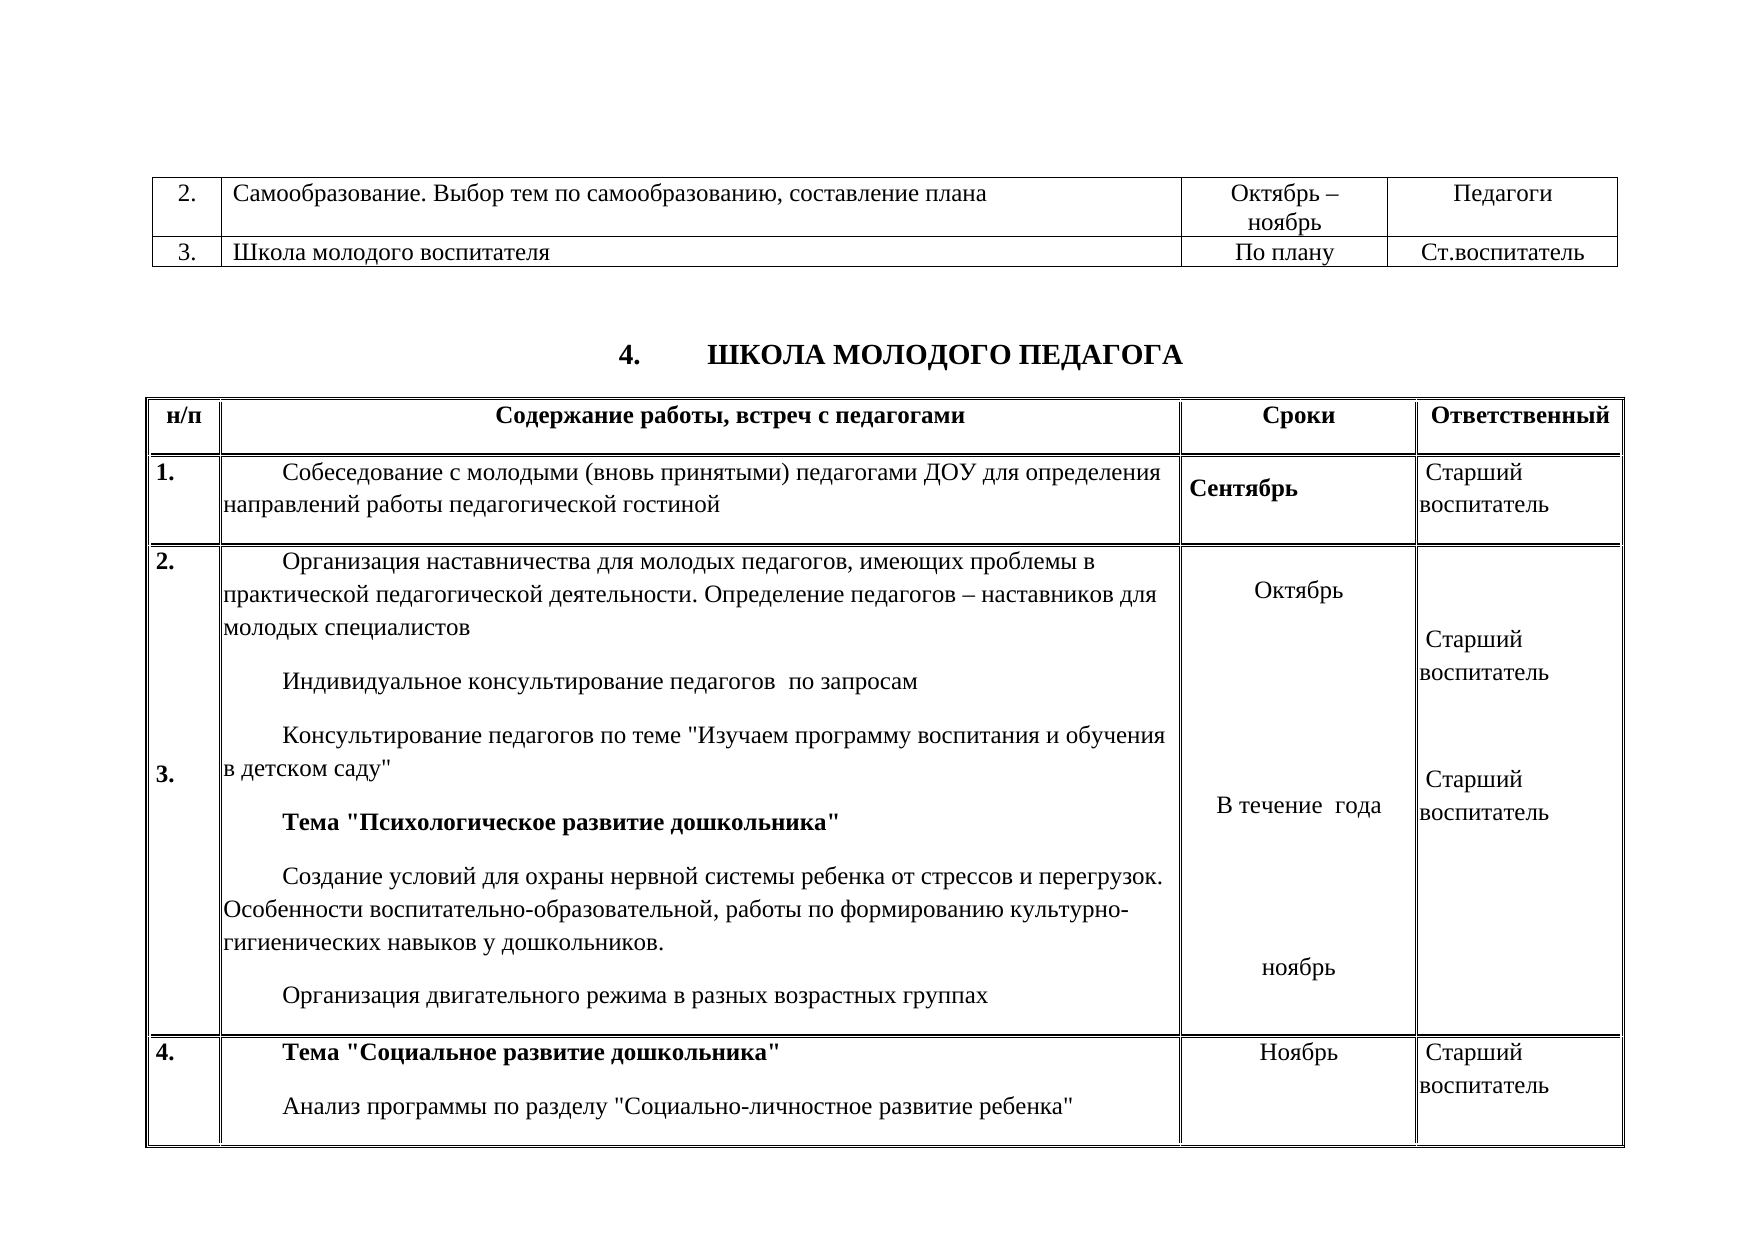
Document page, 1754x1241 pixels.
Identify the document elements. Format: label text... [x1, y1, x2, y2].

table_cell Ст.воспитатель [1388, 237, 1617, 266]
table_cell 2. 3. [149, 543, 219, 1034]
list ШКОЛА МОЛОДОГО ПЕДАГОГА [89, 337, 1654, 371]
table_header Сроки [1181, 400, 1417, 453]
table_header Содержание работы, встреч с педагогами [221, 400, 1181, 453]
table_cell Ноябрь [1181, 1038, 1417, 1144]
table_cell 4. [149, 1034, 221, 1144]
table_header н/п [149, 400, 221, 453]
table_cell Школа молодого воспитателя [222, 237, 1181, 266]
table_header Ответственный [1417, 400, 1622, 453]
table_cell 3. [153, 237, 221, 266]
table_cell Октябрь В течение года ноябрь [1182, 547, 1415, 1034]
table_cell Самообразование. Выбор тем по самообразованию, составление плана [222, 178, 1181, 236]
table_cell Сентябрь [1182, 457, 1415, 543]
table_cell Организация наставничества для молодых педагогов, имеющих проблемы в практической педагогической деятельности. Определение педагогов – наставников для молодых специалистов Индивидуальное консультирование педагогов по запросам Консультирование педагогов по теме "Изучаем программу воспитания и обучения в детском саду" Тема "Психологическое развитие дошкольника" Создание условий для охраны нервной системы ребенка от стрессов и перегрузок. Особенности воспитательно-образовательной, работы по формированию культурно-гигиенических навыков у дошкольников. Организация двигательного режима в разных возрастных группах [222, 547, 1179, 1034]
table_cell Старший воспитатель Старший воспитатель [1418, 543, 1622, 1034]
table_cell Собеседование с молодыми (вновь принятыми) педагогами ДОУ для определения направлений работы педагогической гостиной [222, 457, 1179, 543]
table_cell По плану [1182, 237, 1387, 266]
table_cell Педагоги [1388, 178, 1617, 236]
table_cell 2. [153, 178, 221, 236]
table_cell Старший воспитатель [1418, 453, 1622, 543]
table_cell Старший воспитатель [1417, 1034, 1622, 1144]
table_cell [221, 1038, 1181, 1144]
table_cell 1. [149, 453, 219, 543]
table_cell Октябрь – ноябрь [1182, 178, 1387, 236]
